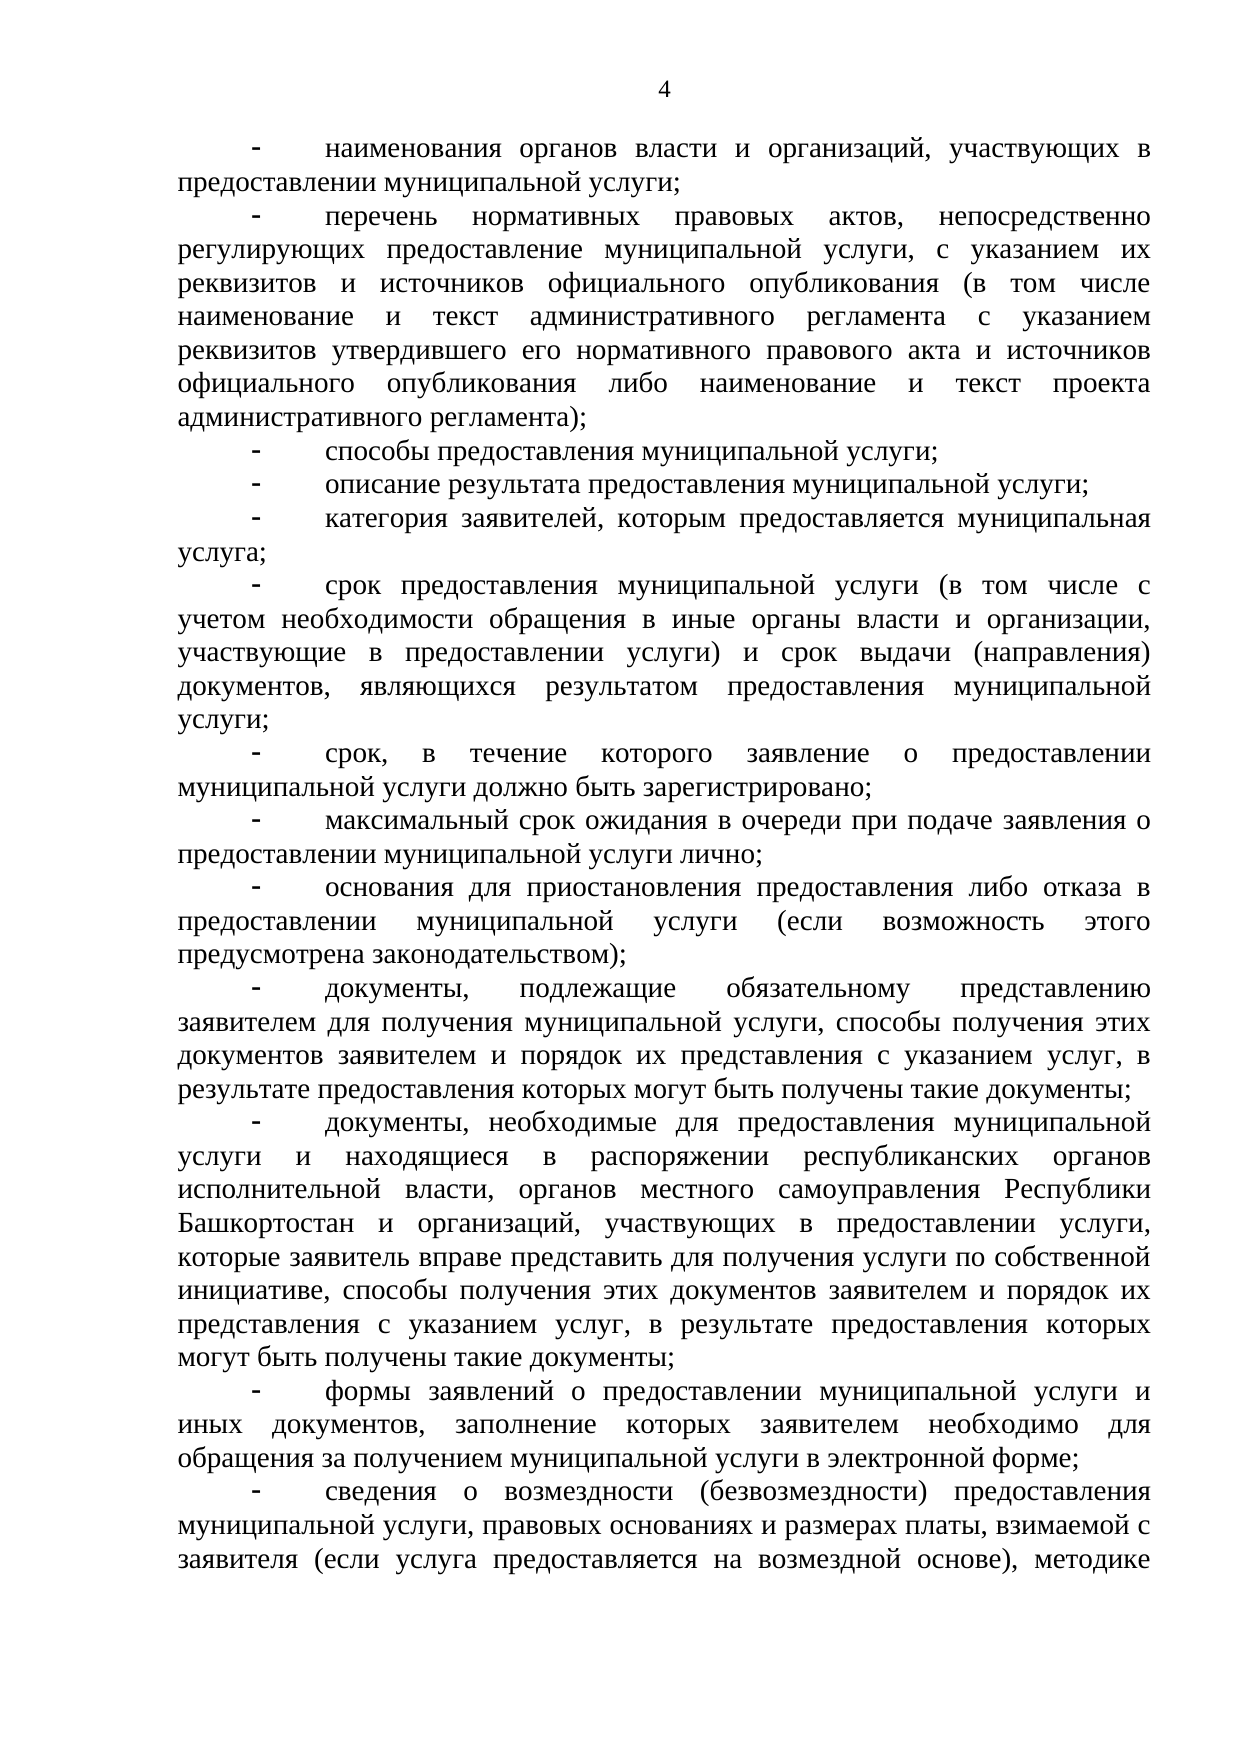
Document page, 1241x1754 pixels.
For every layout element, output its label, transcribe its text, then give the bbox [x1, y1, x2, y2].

list категория заявителей, которым предоставляется муниципальная услуга; [177, 500, 1152, 567]
list формы заявлений о предоставлении муниципальной услуги и иных документов, заполнение которых заявителем необходимо для обращения за получением муниципальной услуги в электронной форме; [177, 1373, 1152, 1473]
list максимальный срок ожидания в очереди при подаче заявления о предоставлении муниципальной услуги лично; [177, 802, 1152, 869]
list перечень нормативных правовых актов, непосредственно регулирующих предоставление муниципальной услуги, с указанием их реквизитов и источников официального опубликования (в том числе наименование и текст административного регламента с указанием реквизитов утвердившего его нормативного правового акта и источников официального опубликования либо наименование и текст проекта административного регламента); [177, 198, 1152, 433]
list срок, в течение которого заявление о предоставлении муниципальной услуги должно быть зарегистрировано; [177, 735, 1152, 802]
list документы, подлежащие обязательному представлению заявителем для получения муниципальной услуги, способы получения этих документов заявителем и порядок их представления с указанием услуг, в результате предоставления которых могут быть получены такие документы; [177, 970, 1152, 1104]
list способы предоставления муниципальной услуги; [177, 433, 1152, 466]
list основания для приостановления предоставления либо отказа в предоставлении муниципальной услуги (если возможность этого предусмотрена законодательством); [177, 869, 1152, 970]
list описание результата предоставления муниципальной услуги; [177, 466, 1152, 500]
list документы, необходимые для предоставления муниципальной услуги и находящиеся в распоряжении республиканских органов исполнительной власти, органов местного самоуправления Республики Башкортостан и организаций, участвующих в предоставлении услуги, которые заявитель вправе представить для получения услуги по собственной инициативе, способы получения этих документов заявителем и порядок их представления с указанием услуг, в результате предоставления которых могут быть получены такие документы; [177, 1104, 1152, 1373]
list срок предоставления муниципальной услуги (в том числе с учетом необходимости обращения в иные органы власти и организации, участвующие в предоставлении услуги) и срок выдачи (направления) документов, являющихся результатом предоставления муниципальной услуги; [177, 567, 1152, 735]
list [177, 1473, 1152, 1574]
list наименования органов власти и организаций, участвующих в предоставлении муниципальной услуги; [177, 131, 1152, 198]
